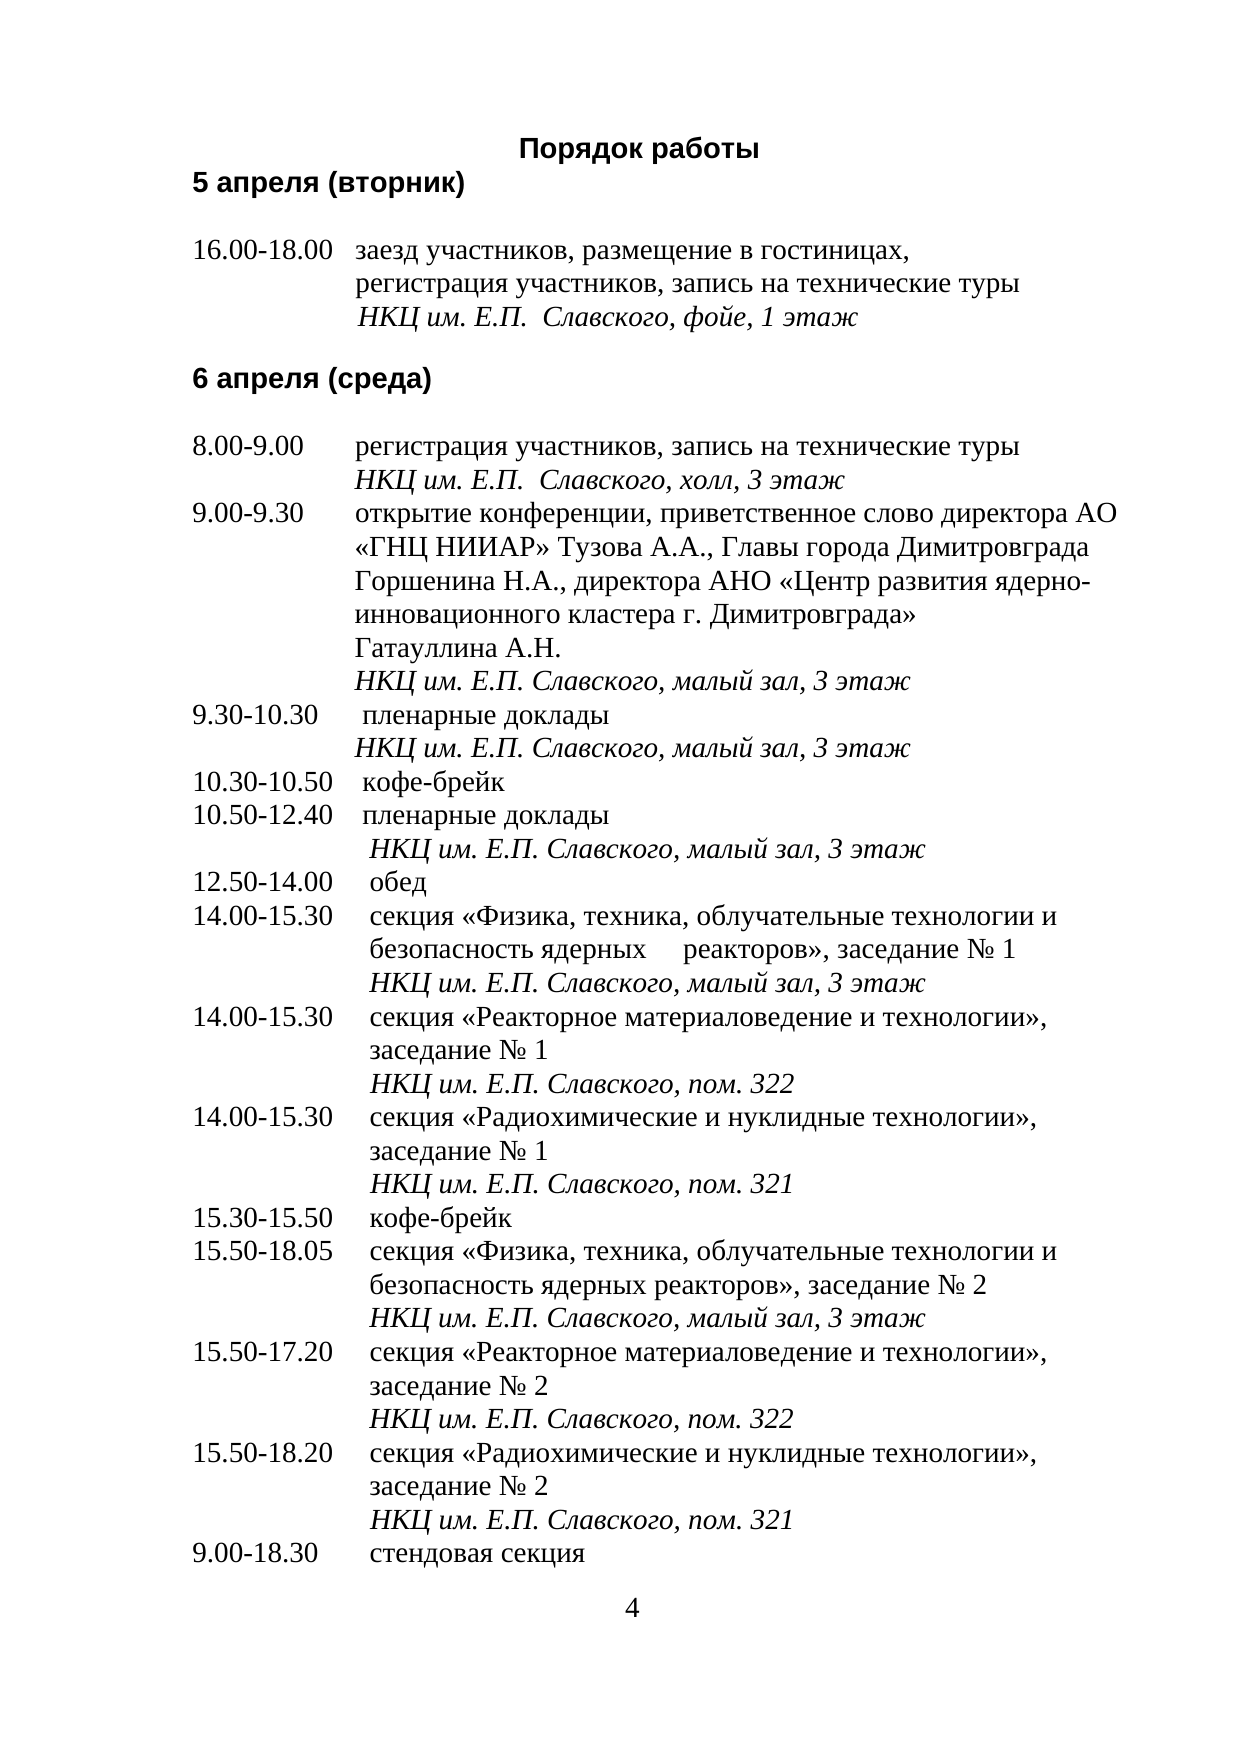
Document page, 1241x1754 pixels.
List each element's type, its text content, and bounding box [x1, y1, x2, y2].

text 14.00-15.30 секция «Реакторное материаловедение и технологии», заседание № 1 [192, 999, 1146, 1066]
text НКЦ им. Е.П. Славского, пом. 322 [369, 1401, 1146, 1435]
text 15.50-18.05 секция «Физика, техника, облучательные технологии и безопасность ядерных реакторов», заседание № 2 [192, 1233, 1146, 1301]
text 9.00-18.30 стендовая секция [133, 1535, 1146, 1569]
text 10.50-12.40 пленарные доклады [133, 797, 1146, 831]
text НКЦ им. Е.П. Славского, малый зал, 3 этаж [369, 965, 1146, 999]
text 16.00-18.00 заезд участников, размещение в гостиницах, [133, 232, 1146, 266]
text 15.50-18.20 секция «Радиохимические и нуклидные технологии», заседание № 2 [192, 1435, 1146, 1502]
text 12.50-14.00 обед [133, 864, 1146, 898]
text НКЦ им. Е.П. Славского, малый зал, 3 этаж [118, 831, 1146, 864]
text НКЦ им. Е.П. Славского, малый зал, 3 этаж [354, 730, 1146, 764]
text 10.30-10.50 кофе-брейк [133, 764, 1146, 797]
text 9.30-10.30 пленарные доклады [133, 697, 1146, 730]
text 8.00-9.00 регистрация участников, запись на технические туры [133, 428, 1146, 462]
text НКЦ им. Е.П. Славского, холл, 3 этаж [133, 462, 1146, 496]
text НКЦ им. Е.П. Славского, пом. 322 [133, 1066, 1146, 1099]
text 14.00-15.30 секция «Радиохимические и нуклидные технологии», заседание № 1 [192, 1099, 1146, 1166]
text 5 апреля (вторник) [133, 165, 1146, 198]
text НКЦ им. Е.П. Славского, пом. 321 [133, 1166, 1146, 1200]
text НКЦ им. Е.П. Славского, пом. 321 [133, 1502, 1146, 1535]
text Порядок работы [133, 131, 1146, 165]
text 15.50-17.20 секция «Реакторное материаловедение и технологии», заседание № 2 [192, 1334, 1146, 1401]
text 14.00-15.30 секция «Физика, техника, облучательные технологии и безопасность ядерных реакторов», заседание № 1 [192, 898, 1146, 965]
text НКЦ им. Е.П. Славского, малый зал, 3 этаж [354, 663, 1146, 697]
text 15.30-15.50 кофе-брейк [133, 1200, 1146, 1233]
text НКЦ им. Е.П. Славского, малый зал, 3 этаж [369, 1301, 1146, 1334]
text 6 апреля (среда) [133, 361, 1146, 395]
text Гатауллина А.Н. [354, 630, 1146, 663]
text регистрация участников, запись на технические туры [133, 266, 1146, 299]
text 9.00-9.30 открытие конференции, приветственное слово директора АО «ГНЦ НИИАР» Тузова А.А., Главы города Димитровграда Горшенина Н.А., директора АНО «Центр развития ядерно-инновационного кластера г. Димитровграда» [192, 496, 1146, 630]
text НКЦ им. Е.П. Славского, фойе, 1 этаж [29, 299, 1146, 333]
